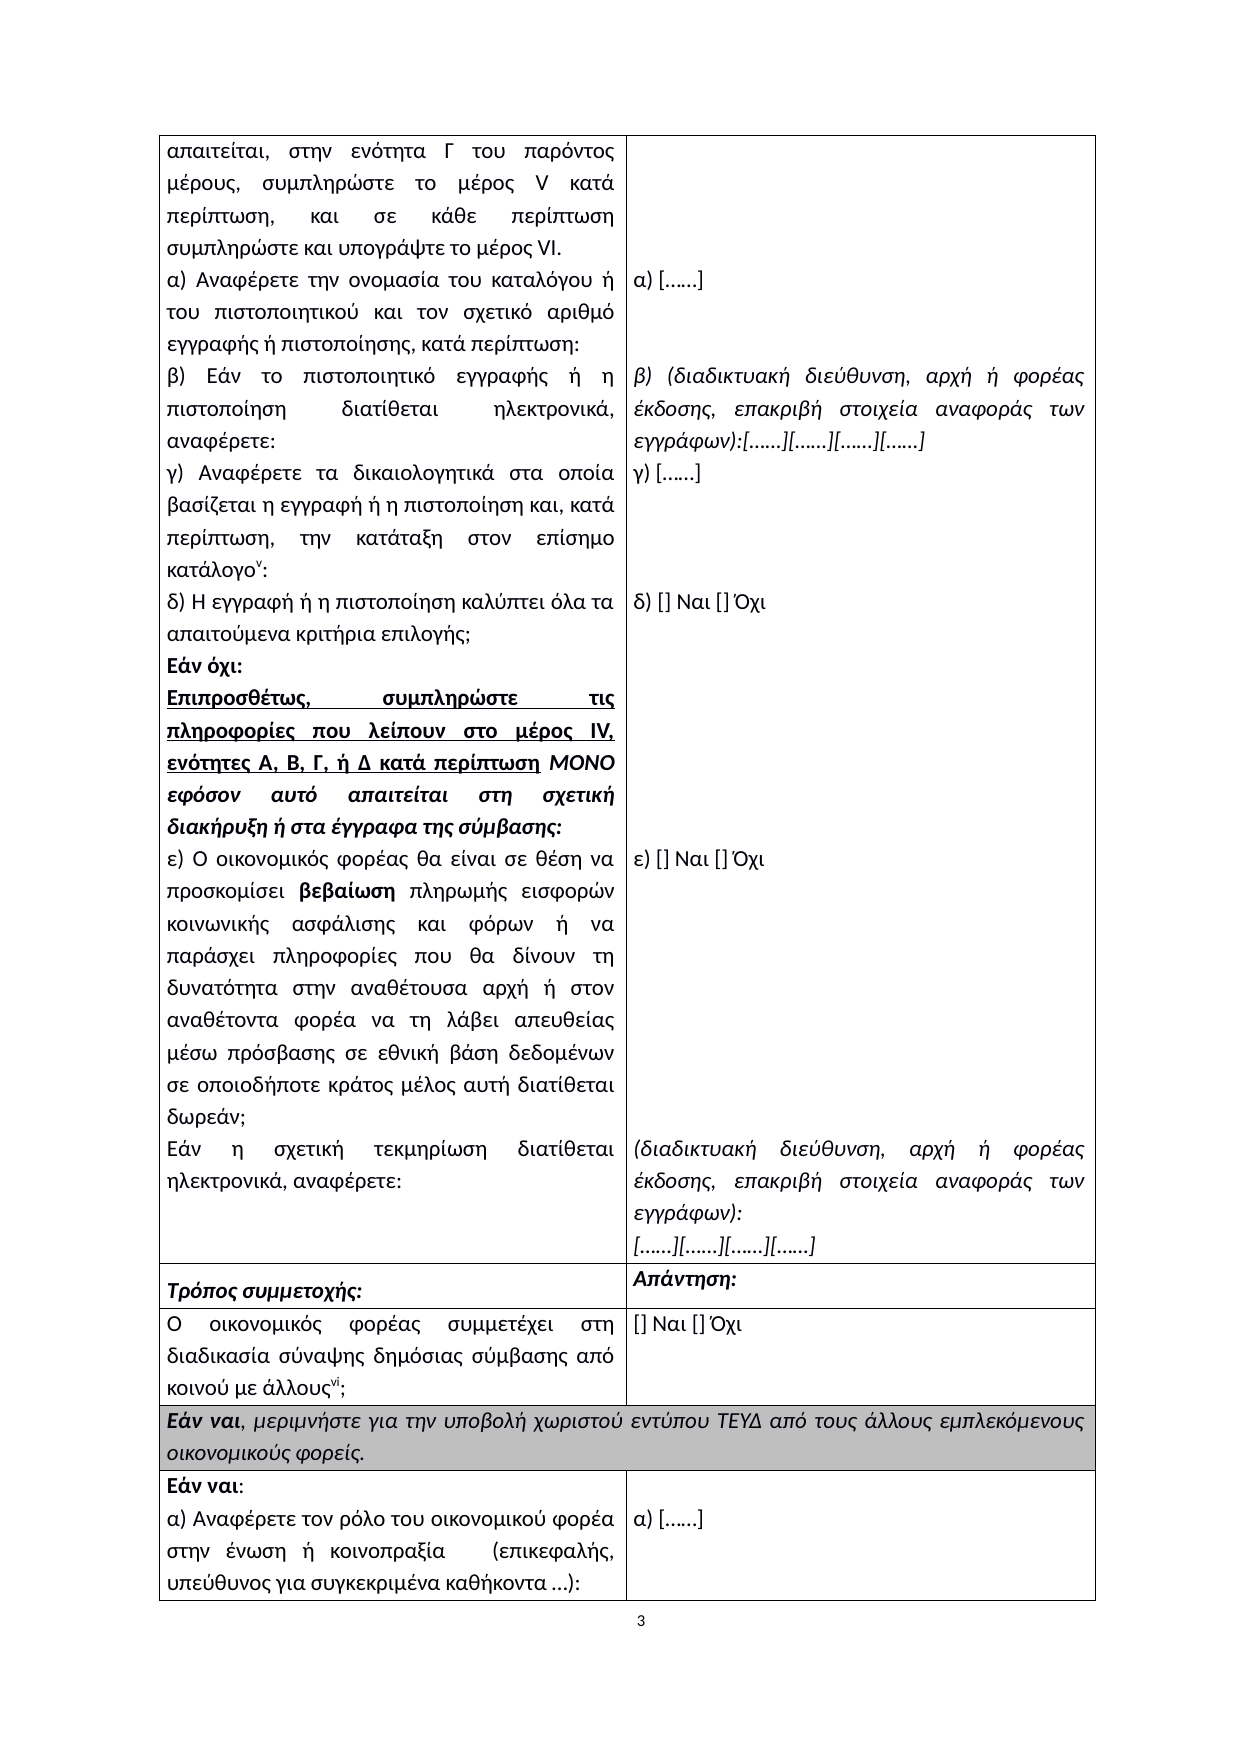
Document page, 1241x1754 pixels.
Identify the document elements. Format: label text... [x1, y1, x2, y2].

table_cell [160, 1471, 626, 1600]
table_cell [627, 136, 1095, 1263]
table_cell Εάν ναι, μεριμνήστε για την υποβολή χωριστού εντύπου ΤΕΥΔ από τους άλλους εμπλεκόμενους οικονομικούς φορείς. [160, 1406, 1095, 1470]
table_cell [] Ναι [] Όχι [627, 1309, 1095, 1405]
table_cell Τρόπος συμμετοχής: [160, 1264, 626, 1308]
table_cell Ο οικονομικός φορέας συμμετέχει στη διαδικασία σύναψης δημόσιας σύμβασης από κοινού με άλλους; [160, 1309, 626, 1405]
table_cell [627, 1471, 1095, 1600]
table_cell Απάντηση: [627, 1264, 1095, 1308]
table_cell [160, 136, 626, 1263]
